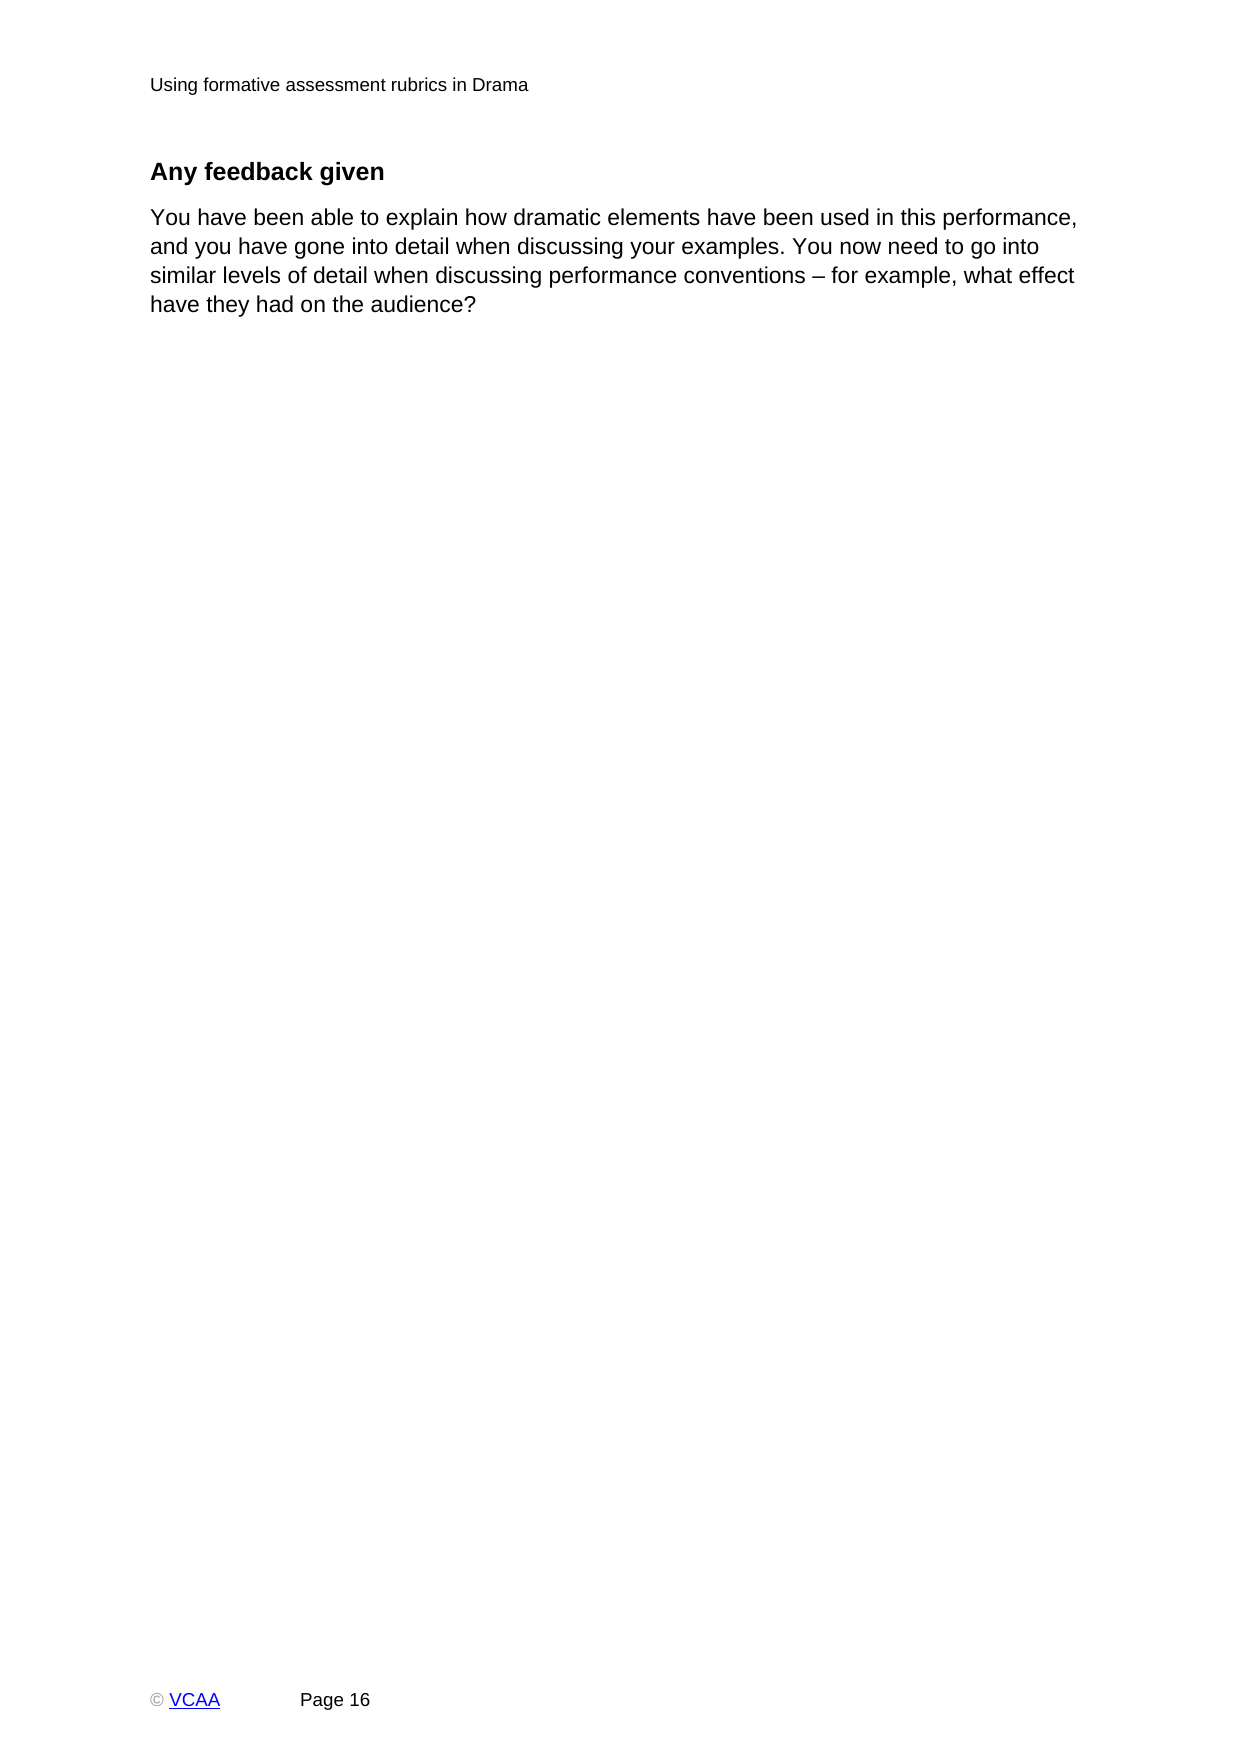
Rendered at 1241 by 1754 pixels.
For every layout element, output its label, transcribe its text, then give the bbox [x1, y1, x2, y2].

text You have been able to explain how dramatic elements have been used in this performance, and you have gone into detail when discussing your examples. You now need to go into similar levels of detail when discussing performance conventions – for example, what effect have they had on the audience? [150, 202, 1090, 319]
subtitle Any feedback given [150, 150, 1090, 187]
